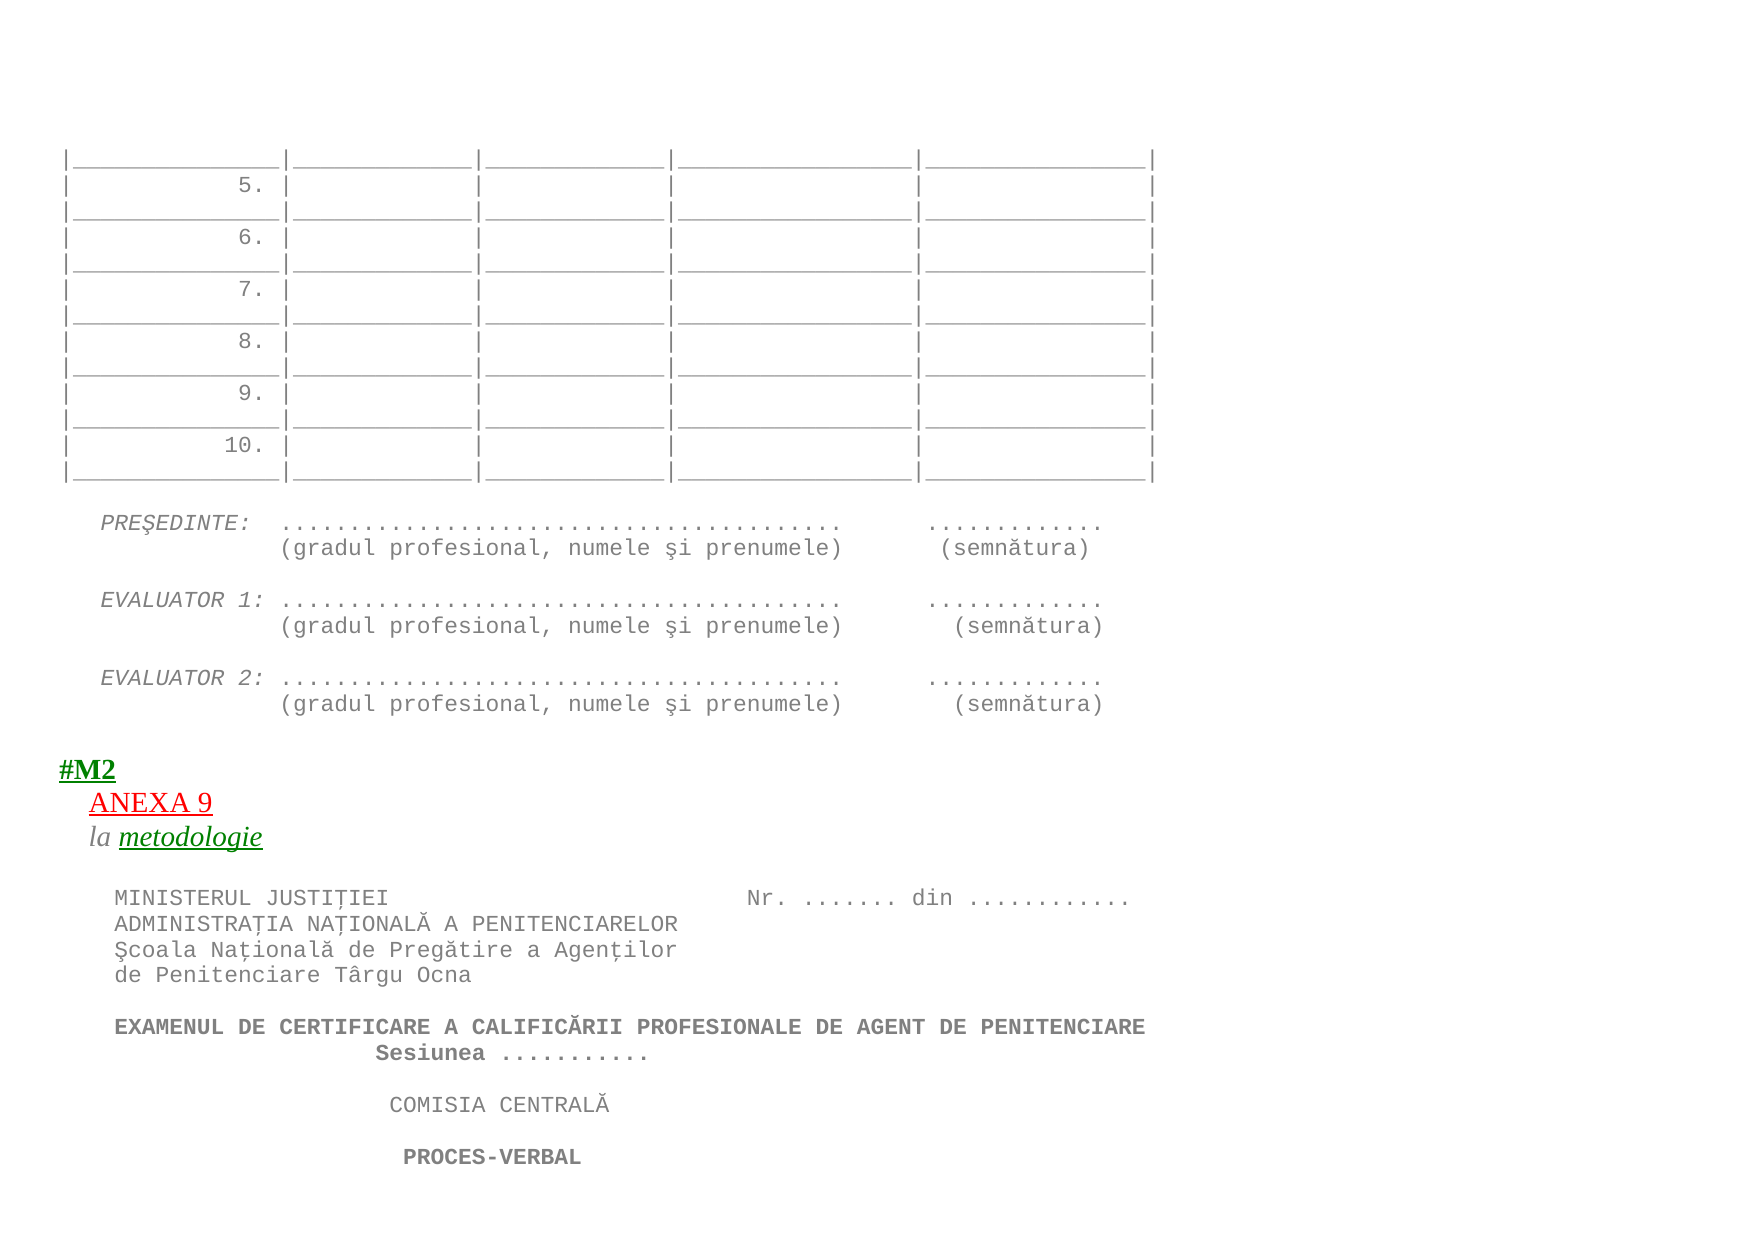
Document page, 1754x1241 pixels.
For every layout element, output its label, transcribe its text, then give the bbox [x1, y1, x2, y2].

text de Penitenciare Târgu Ocna [59, 964, 1695, 990]
text |_______________|_____________|_____________|_________________|________________| [59, 303, 1695, 329]
text #M2 [59, 752, 1695, 785]
text COMISIA CENTRALĂ [59, 1093, 1695, 1119]
text (gradul profesional, numele şi prenumele) (semnătura) [59, 692, 1695, 718]
text (gradul profesional, numele şi prenumele) (semnătura) [59, 614, 1695, 641]
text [59, 148, 1695, 174]
text Şcoala Naţională de Pregătire a Agenţilor [59, 938, 1695, 964]
text | 9. | | | | | [59, 381, 1695, 407]
text PREŞEDINTE: ......................................... ............. [59, 511, 1695, 537]
text | 8. | | | | | [59, 329, 1695, 355]
text |_______________|_____________|_____________|_________________|________________| [59, 251, 1695, 277]
text PROCES-VERBAL [59, 1145, 1695, 1171]
text EVALUATOR 1: ......................................... ............. [59, 589, 1695, 614]
text MINISTERUL JUSTIŢIEI Nr. ....... din ............ [59, 886, 1695, 912]
text la metodologie [59, 819, 1695, 852]
text | 7. | | | | | [59, 277, 1695, 303]
text |_______________|_____________|_____________|_________________|________________| [59, 459, 1695, 485]
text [59, 199, 1695, 226]
text ANEXA 9 [59, 785, 1695, 819]
text | 6. | | | | | [59, 226, 1695, 251]
text | 10. | | | | | [59, 433, 1695, 459]
text Sesiunea ........... [59, 1042, 1695, 1068]
text | 5. | | | | | [59, 174, 1695, 199]
text EVALUATOR 2: ......................................... ............. [59, 666, 1695, 692]
text |_______________|_____________|_____________|_________________|________________| [59, 355, 1695, 381]
text EXAMENUL DE CERTIFICARE A CALIFICĂRII PROFESIONALE DE AGENT DE PENITENCIARE [59, 1016, 1695, 1042]
text ADMINISTRAŢIA NAŢIONALĂ A PENITENCIARELOR [59, 912, 1695, 938]
text (gradul profesional, numele şi prenumele) (semnătura) [59, 537, 1695, 563]
text |_______________|_____________|_____________|_________________|________________| [59, 407, 1695, 433]
